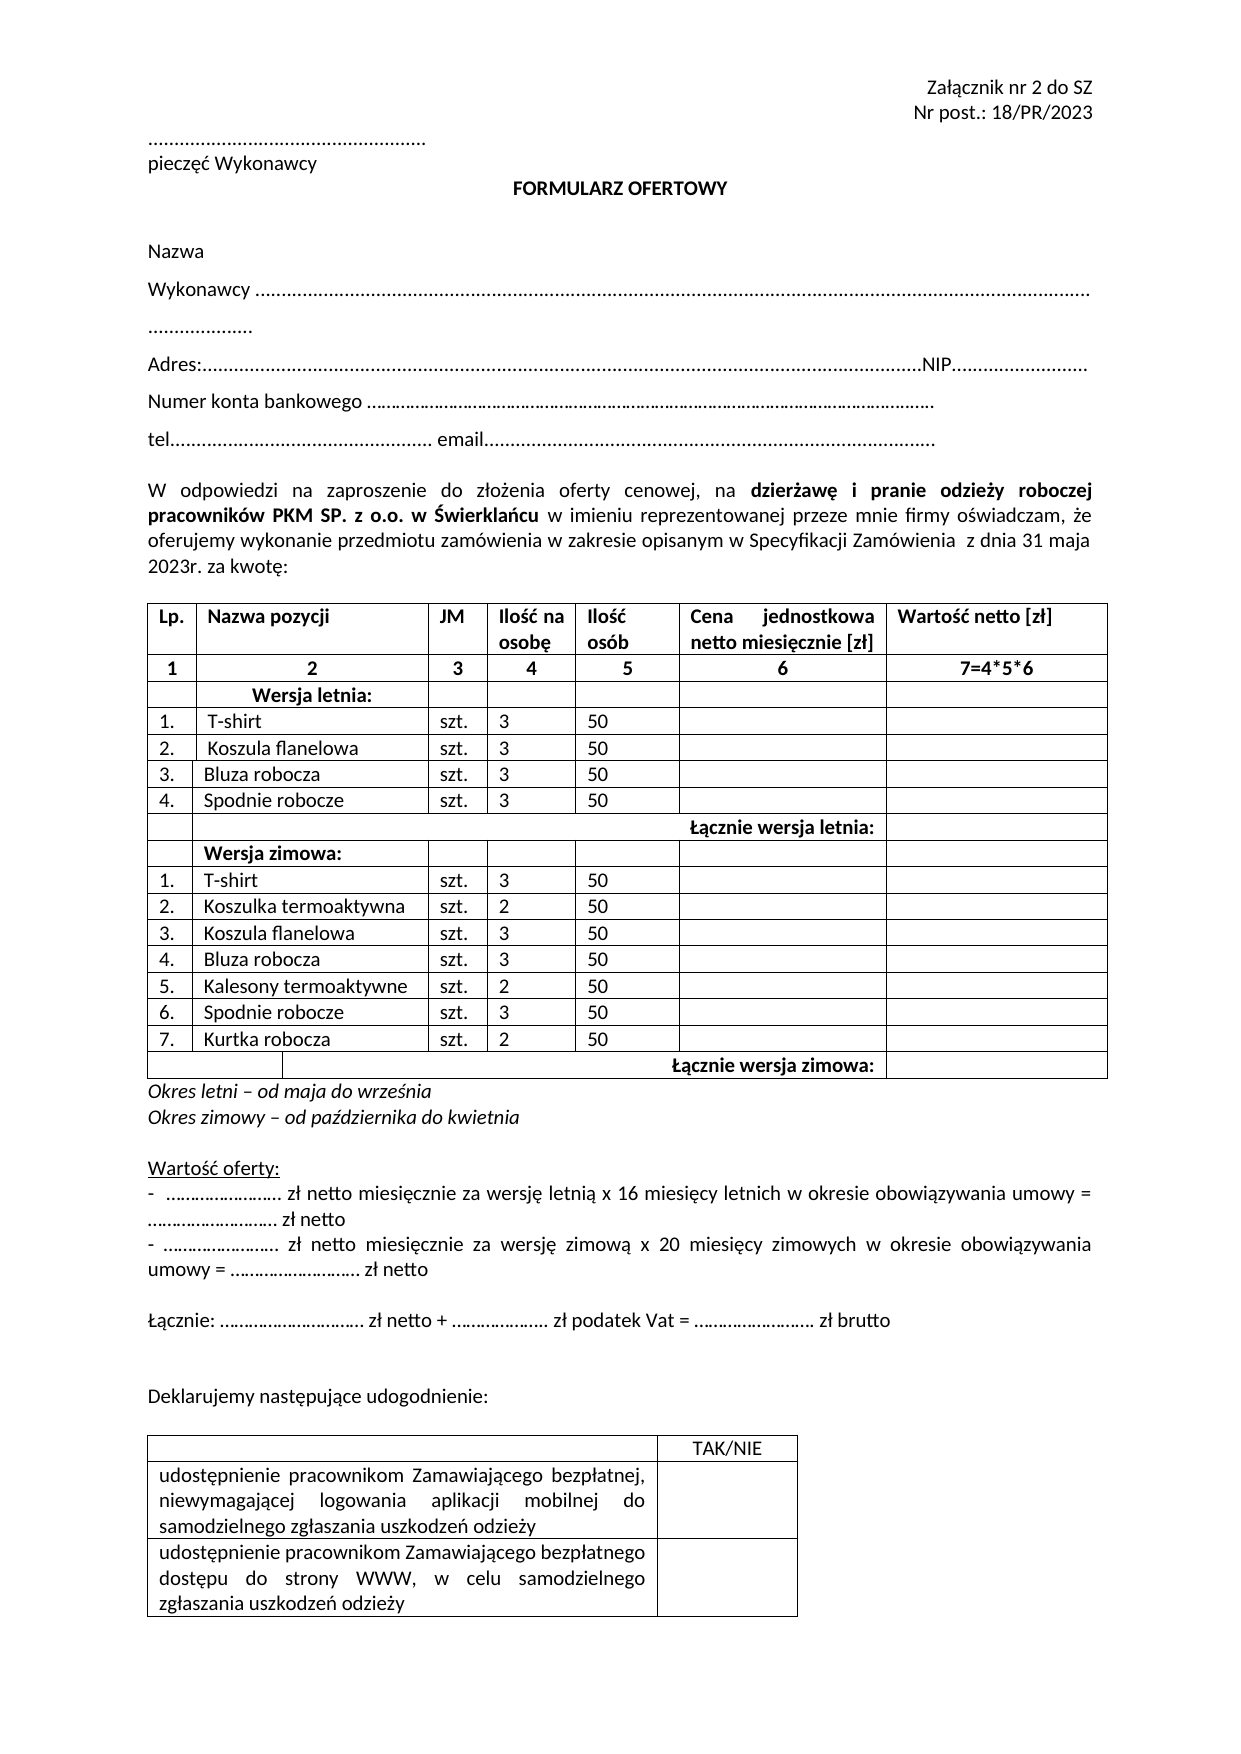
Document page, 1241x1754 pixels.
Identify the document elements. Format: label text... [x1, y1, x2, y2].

table_cell [576, 841, 679, 866]
table_cell 3 [488, 761, 575, 787]
table_cell szt. [429, 788, 487, 813]
text Adres:.........................................................................................................................................NIP.......................... [148, 339, 1093, 376]
table_cell [488, 841, 575, 866]
table_cell [887, 999, 1107, 1025]
table_cell [429, 682, 487, 707]
table_cell 4. [148, 788, 192, 813]
table_header Cena jednostkowa netto miesięcznie [zł] [680, 604, 886, 654]
table_cell [887, 946, 1107, 972]
table_header Ilość na osobę [488, 604, 575, 654]
text Okres zimowy – od października do kwietnia [148, 1104, 1093, 1129]
table_header JM [429, 604, 487, 654]
table_cell [148, 841, 192, 866]
table_cell [680, 946, 886, 972]
table_cell udostępnienie pracownikom Zamawiającego bezpłatnego dostępu do strony WWW, w celu samodzielnego zgłaszania uszkodzeń odzieży [148, 1539, 657, 1616]
table_cell Kurtka robocza [193, 1026, 428, 1051]
table_cell [887, 788, 1107, 813]
table_cell szt. [429, 708, 487, 734]
table_cell 4 [488, 655, 575, 681]
table_header Lp. [148, 604, 196, 654]
table_cell 2 [488, 1026, 575, 1051]
table_cell 6. [148, 999, 192, 1025]
table_header [148, 1436, 657, 1461]
table_cell 7=4*5*6 [887, 655, 1107, 681]
text Nr post.: 18/PR/2023 [148, 99, 1093, 125]
table_cell 50 [576, 867, 679, 892]
table_cell 50 [576, 946, 679, 972]
table_cell [887, 682, 1107, 707]
table_cell [680, 761, 886, 787]
table_cell 3 [488, 735, 575, 760]
table_cell 2. [148, 894, 192, 919]
table_cell [680, 999, 886, 1025]
table_cell [576, 682, 679, 707]
table_cell 3. [148, 920, 192, 945]
text ..................................................... [148, 125, 1093, 150]
table_cell [887, 735, 1107, 760]
table_cell 4. [148, 946, 192, 972]
table_cell Spodnie robocze [193, 999, 428, 1025]
table_cell 3 [488, 920, 575, 945]
table_cell [887, 894, 1107, 919]
table_cell Spodnie robocze [193, 788, 428, 813]
table_cell szt. [429, 973, 487, 998]
table_cell Wersja zimowa: [193, 841, 428, 866]
table_cell 3 [488, 999, 575, 1025]
table_cell 3 [488, 708, 575, 734]
table_cell [887, 973, 1107, 998]
table_cell [680, 973, 886, 998]
table_cell szt. [429, 946, 487, 972]
table_cell [887, 1026, 1107, 1051]
list Nazwa Wykonawcy ................................................................................................................................................................................... [148, 226, 1093, 339]
table_cell Koszula flanelowa [197, 735, 428, 760]
table_cell 50 [576, 999, 679, 1025]
table_cell 3 [488, 867, 575, 892]
text W odpowiedzi na zaproszenie do złożenia oferty cenowej, na dzierżawę i pranie odzieży roboczej pracowników PKM SP. z o.o. w Świerklańcu w imieniu reprezentowanej przeze mnie firmy oświadczam, że oferujemy wykonanie przedmiotu zamówienia w zakresie opisanym w Specyfikacji Zamówienia z dnia 31 maja 2023r. za kwotę: [148, 477, 1093, 578]
table_cell [887, 1052, 1107, 1078]
table_cell Bluza robocza [193, 946, 428, 972]
table_cell 2 [488, 973, 575, 998]
table_cell 1. [148, 708, 196, 734]
table_cell [488, 682, 575, 707]
text Wartość oferty: [148, 1155, 1093, 1180]
table_cell szt. [429, 1026, 487, 1051]
text Okres letni – od maja do września [148, 1079, 1093, 1104]
table_cell 50 [576, 973, 679, 998]
table_cell [887, 920, 1107, 945]
table_cell 7. [148, 1026, 192, 1051]
text - …………………… zł netto miesięcznie za wersję zimową x 20 miesięcy zimowych w okresie obowiązywania umowy = ……………………… zł netto [148, 1231, 1093, 1282]
text - …………………… zł netto miesięcznie za wersję letnią x 16 miesięcy letnich w okresie obowiązywania umowy = ……………………… zł netto [148, 1180, 1093, 1231]
table_cell [429, 841, 487, 866]
table_cell [148, 814, 192, 839]
table_cell Wersja letnia: [197, 682, 428, 707]
table_cell 50 [576, 735, 679, 760]
table_cell szt. [429, 894, 487, 919]
table_cell szt. [429, 920, 487, 945]
table_cell szt. [429, 867, 487, 892]
table_header Wartość netto [zł] [887, 604, 1107, 654]
table_cell szt. [429, 761, 487, 787]
table_cell 6 [680, 655, 886, 681]
table_cell [887, 708, 1107, 734]
table_cell 50 [576, 708, 679, 734]
table_cell T-shirt [193, 867, 428, 892]
table_cell 50 [576, 788, 679, 813]
table_cell [887, 814, 1107, 839]
table_cell 1 [148, 655, 196, 681]
table_cell [658, 1539, 797, 1616]
list FORMULARZ OFERTOWY [148, 176, 1093, 201]
table_cell [680, 894, 886, 919]
table_cell szt. [429, 735, 487, 760]
table_cell 3 [488, 946, 575, 972]
table_cell szt. [429, 999, 487, 1025]
table_cell [680, 1026, 886, 1051]
table_cell 2. [148, 735, 196, 760]
text Numer konta bankowego …………………………………………………………………………………………………..….. [148, 376, 1093, 414]
table_cell 3 [429, 655, 487, 681]
table_cell [680, 735, 886, 760]
table_cell Koszula flanelowa [193, 920, 428, 945]
table_cell [658, 1462, 797, 1538]
table_cell [680, 708, 886, 734]
table_cell [148, 1052, 282, 1078]
table_cell Bluza robocza [193, 761, 428, 787]
table_header Nazwa pozycji [197, 604, 428, 654]
table_cell Łącznie wersja letnia: [193, 814, 886, 839]
table_cell [887, 841, 1107, 866]
table_cell 50 [576, 894, 679, 919]
table_header TAK/NIE [658, 1436, 797, 1461]
table_cell Łącznie wersja zimowa: [283, 1052, 886, 1078]
table_cell udostępnienie pracownikom Zamawiającego bezpłatnej, niewymagającej logowania aplikacji mobilnej do samodzielnego zgłaszania uszkodzeń odzieży [148, 1462, 657, 1538]
table_cell [680, 682, 886, 707]
table_cell Koszulka termoaktywna [193, 894, 428, 919]
table_cell 50 [576, 761, 679, 787]
table_cell T-shirt [197, 708, 428, 734]
table_cell Kalesony termoaktywne [193, 973, 428, 998]
table_cell [680, 920, 886, 945]
text tel.................................................. email...................................................................................... [148, 414, 1093, 451]
table_cell 3. [148, 761, 192, 787]
table_cell 50 [576, 1026, 679, 1051]
table_cell [680, 867, 886, 892]
text pieczęć Wykonawcy [148, 150, 1093, 176]
table_cell [887, 867, 1107, 892]
table_cell 5. [148, 973, 192, 998]
table_cell [680, 841, 886, 866]
table_header Ilość osób [576, 604, 679, 654]
table_cell [680, 788, 886, 813]
table_cell 5 [576, 655, 679, 681]
table_cell 2 [197, 655, 428, 681]
text Załącznik nr 2 do SZ [148, 74, 1093, 99]
text Łącznie: ………………………… zł netto + ……………….. zł podatek Vat = ……………………. zł brutto [148, 1307, 1093, 1333]
table_cell 50 [576, 920, 679, 945]
table_cell [148, 682, 196, 707]
table_cell 2 [488, 894, 575, 919]
table_cell [887, 761, 1107, 787]
table_cell 1. [148, 867, 192, 892]
text Deklarujemy następujące udogodnienie: [148, 1384, 1093, 1409]
table_cell 3 [488, 788, 575, 813]
